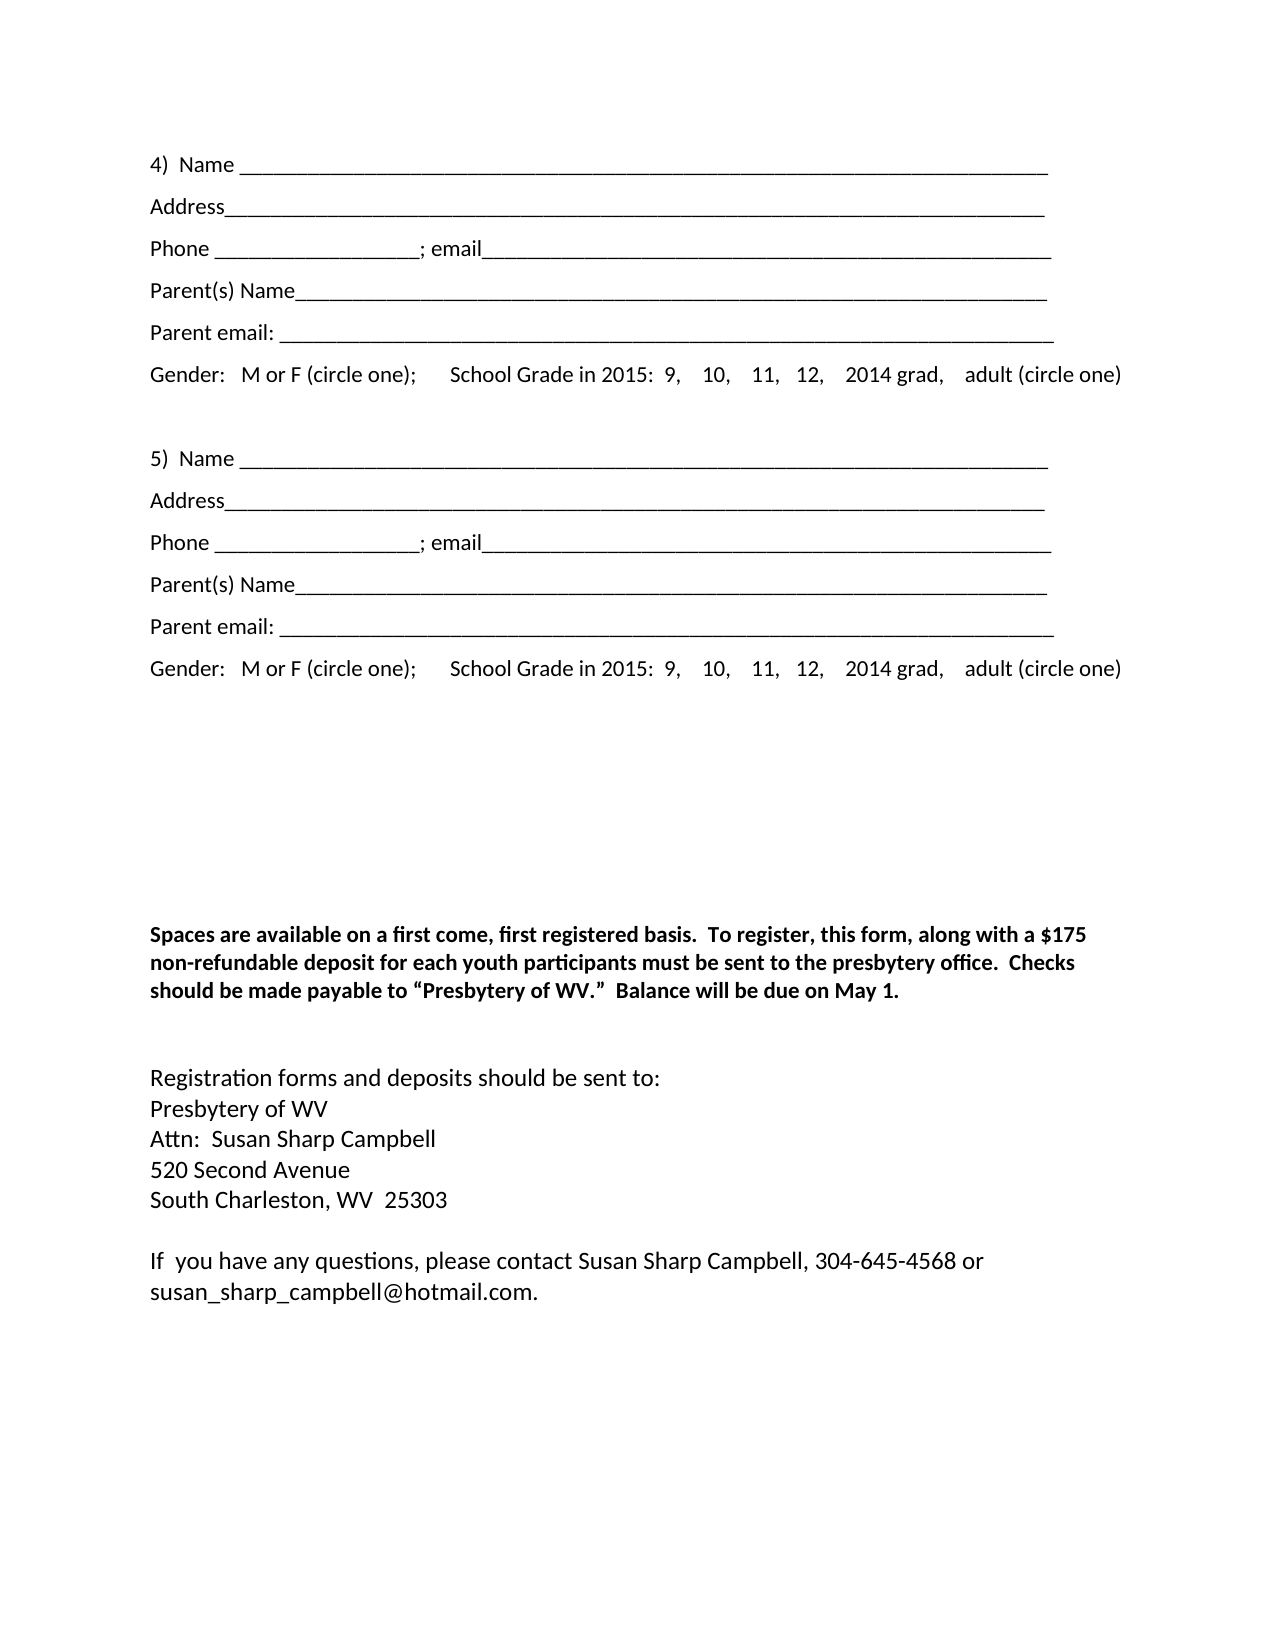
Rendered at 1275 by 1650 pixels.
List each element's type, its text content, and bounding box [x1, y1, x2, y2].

text Phone __________________; email__________________________________________________ [150, 234, 1125, 262]
text Parent email: ____________________________________________________________________ [150, 318, 1125, 346]
text Parent email: ____________________________________________________________________ [150, 612, 1125, 640]
text Gender: M or F (circle one); School Grade in 2015: 9, 10, 11, 12, 2014 grad, adult (circle one) [150, 360, 1125, 388]
text Parent(s) Name__________________________________________________________________ [150, 570, 1125, 598]
text 520 Second Avenue [150, 1154, 1125, 1184]
text Address________________________________________________________________________ [150, 192, 1125, 220]
text Registration forms and deposits should be sent to: [150, 1062, 1125, 1093]
text If you have any questions, please contact Susan Sharp Campbell, 304-645-4568 or susan_sharp_campbell@hotmail.com. [150, 1246, 1125, 1307]
text 5) Name _______________________________________________________________________ [150, 444, 1125, 472]
text Parent(s) Name__________________________________________________________________ [150, 276, 1125, 304]
text Spaces are available on a first come, first registered basis. To register, this form, along with a $175 non-refundable deposit for each youth participants must be sent to the presbytery office. Checks should be made payable to “Presbytery of WV.” Balance will be due on May 1. [150, 920, 1125, 1004]
text Gender: M or F (circle one); School Grade in 2015: 9, 10, 11, 12, 2014 grad, adult (circle one) [150, 654, 1125, 682]
text Address________________________________________________________________________ [150, 486, 1125, 514]
text Presbytery of WV [150, 1093, 1125, 1123]
text 4) Name _______________________________________________________________________ [150, 150, 1125, 178]
text Phone __________________; email__________________________________________________ [150, 528, 1125, 556]
text South Charleston, WV 25303 [150, 1184, 1125, 1215]
text Attn: Susan Sharp Campbell [150, 1123, 1125, 1154]
